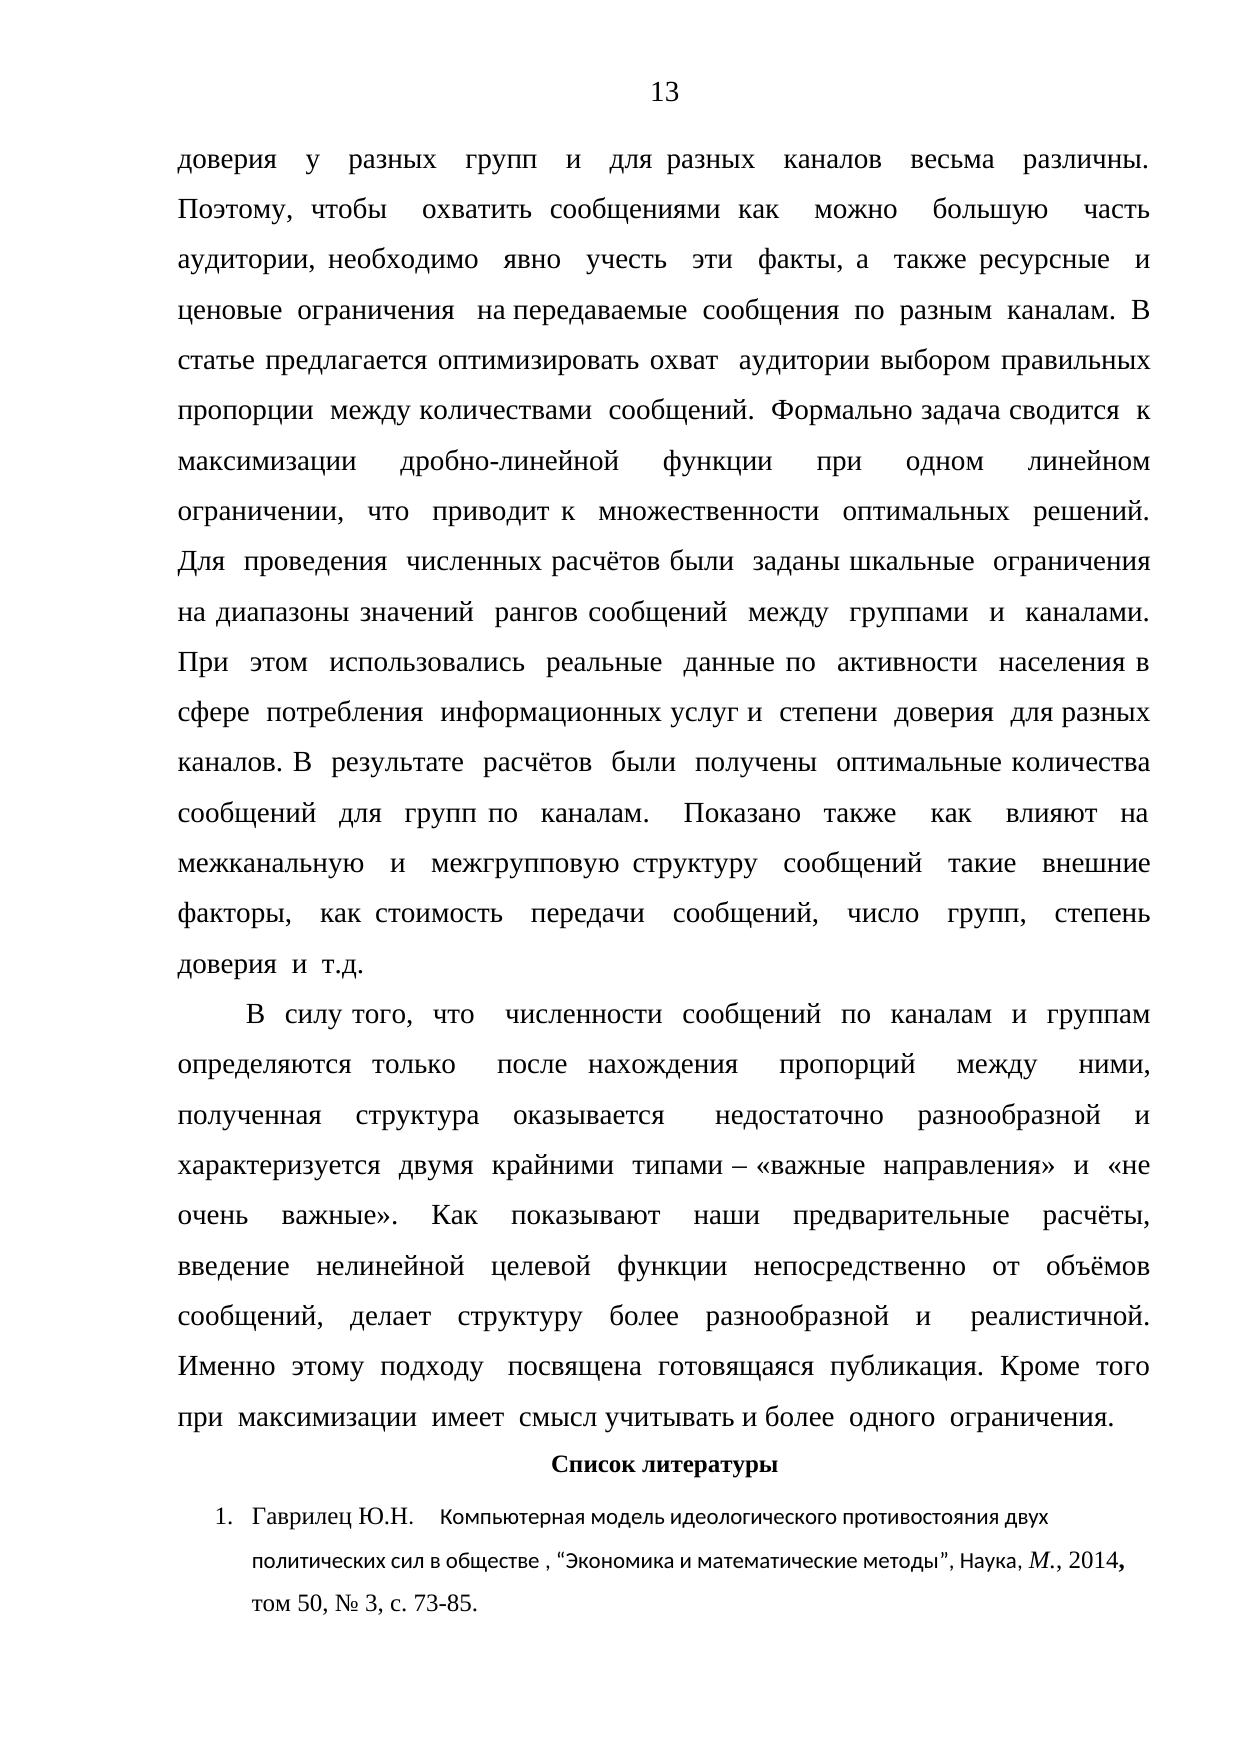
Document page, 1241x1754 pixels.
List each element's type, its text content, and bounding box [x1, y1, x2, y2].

text Список литературы [177, 1449, 1152, 1478]
list Гаврилец Ю.Н. Компьютерная модель идеологического противостояния двух политических сил в обществе , “Экономика и математические методы”, Наука, М., 2014, том 50, № 3, с. 73-85. [214, 1501, 1152, 1617]
text В силу того, что численности сообщений по каналам и группам определяются только после нахождения пропорций между ними, полученная структура оказывается недостаточно разнообразной и характеризуется двумя крайними типами – «важные направления» и «не очень важные». Как показывают наши предварительные расчёты, введение нелинейной целевой функции непосредственно от объёмов сообщений, делает структуру более разнообразной и реалистичной. Именно этому подходу посвящена готовящаяся публикация. Кроме того при максимизации имеет смысл учитывать и более одного ограничения. [177, 996, 1152, 1432]
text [177, 141, 1152, 979]
